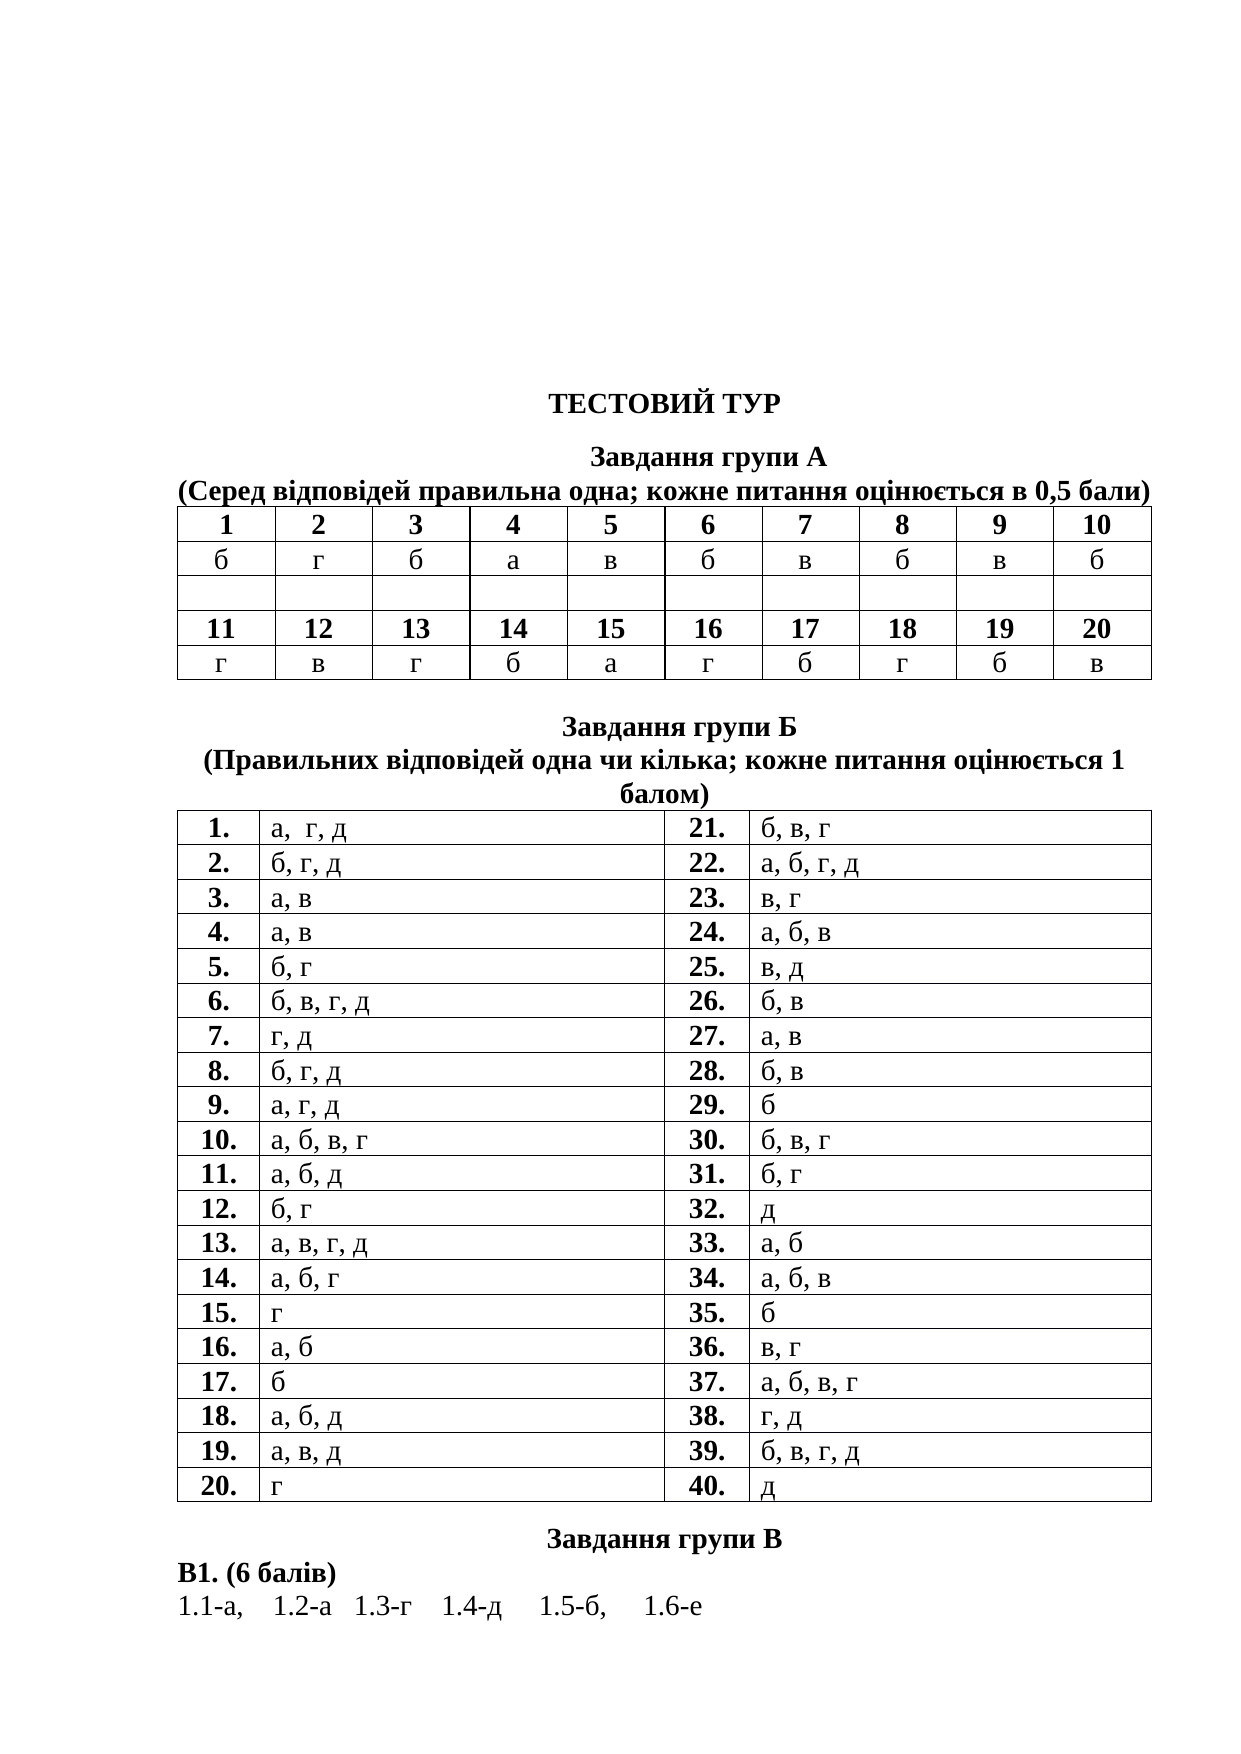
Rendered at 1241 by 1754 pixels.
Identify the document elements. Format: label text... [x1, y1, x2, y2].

table_header 4 [471, 507, 567, 541]
table_cell а, б, в, г [260, 1122, 664, 1155]
table_cell 15 [568, 611, 664, 644]
table_cell 16 [666, 611, 762, 644]
table_header б, в, г [750, 811, 1151, 844]
table_cell [276, 576, 372, 610]
table_cell 23. [665, 880, 749, 913]
table_header 1 [178, 507, 275, 541]
text 1.1-а, 1.2-а 1.3-г 1.4-д 1.5-б, 1.6-е [177, 1588, 1152, 1622]
table_cell 12. [178, 1191, 259, 1224]
table_cell 14. [178, 1260, 259, 1294]
table_cell б, г, д [260, 1053, 664, 1086]
table_cell г [260, 1295, 664, 1328]
table_cell в [763, 542, 859, 575]
table_cell г [276, 542, 372, 575]
table_cell 17 [763, 611, 859, 644]
table_cell [1054, 576, 1151, 610]
table_cell г [178, 646, 275, 679]
table_cell а, в, г, д [260, 1226, 664, 1259]
table_cell 7. [178, 1018, 259, 1052]
table_cell а, б, д [260, 1399, 664, 1432]
table_cell 11. [178, 1156, 259, 1190]
table_cell [373, 576, 469, 610]
table_cell 31. [665, 1156, 749, 1190]
table_header 8 [860, 507, 956, 541]
table_cell 25. [665, 949, 749, 982]
table_cell б, в, г [750, 1122, 1151, 1155]
table_cell б [373, 542, 469, 575]
table_cell 26. [665, 984, 749, 1017]
table_cell б [1054, 542, 1151, 575]
table_cell а, б [260, 1329, 664, 1363]
table_header 1. [178, 811, 259, 844]
table_cell 6. [178, 984, 259, 1017]
table_cell 39. [665, 1433, 749, 1467]
table_cell 4. [178, 914, 259, 948]
table_cell б, в, г, д [750, 1433, 1151, 1467]
table_header 10 [1054, 507, 1151, 541]
table_cell а, г, д [260, 1087, 664, 1121]
table_cell б, г [260, 949, 664, 982]
table_cell в, г [750, 880, 1151, 913]
table_header 6 [666, 507, 762, 541]
table_cell 9. [178, 1087, 259, 1121]
text В1. (6 балів) [177, 1555, 1152, 1588]
table_cell б, г, д [260, 845, 664, 879]
table_cell а, б, в, г [750, 1364, 1151, 1397]
table_cell 13 [373, 611, 469, 644]
table_cell 18. [178, 1399, 259, 1432]
table_header 5 [568, 507, 664, 541]
table_header 2 [276, 507, 372, 541]
table_cell 19. [178, 1433, 259, 1467]
table_cell в, г [750, 1329, 1151, 1363]
table_cell б [666, 542, 762, 575]
text Завдання групи Б [177, 709, 1152, 742]
table_cell б, г [750, 1156, 1151, 1190]
table_cell 15. [178, 1295, 259, 1328]
table_cell б, в [750, 984, 1151, 1017]
table_header 21. [665, 811, 749, 844]
table_cell д [750, 1191, 1151, 1224]
table_cell 38. [665, 1399, 749, 1432]
table_cell а, б, в [750, 1260, 1151, 1294]
table_cell 28. [665, 1053, 749, 1086]
table_cell 2. [178, 845, 259, 879]
table_cell в, д [750, 949, 1151, 982]
table_cell б [471, 646, 567, 679]
table_cell 20. [178, 1468, 259, 1501]
table_cell 22. [665, 845, 749, 879]
table_cell а, в, д [260, 1433, 664, 1467]
table_cell 10. [178, 1122, 259, 1155]
table_cell а, б, г [260, 1260, 664, 1294]
table_cell 33. [665, 1226, 749, 1259]
table_cell [860, 576, 956, 610]
text ТЕСТОВИЙ ТУР [177, 386, 1152, 420]
table_cell а, в [750, 1018, 1151, 1052]
table_cell 11 [178, 611, 275, 644]
table_cell б [860, 542, 956, 575]
table_cell в [1054, 646, 1151, 679]
table_cell 5. [178, 949, 259, 982]
table_cell а, б, д [260, 1156, 664, 1190]
table_cell 8. [178, 1053, 259, 1086]
table_cell 12 [276, 611, 372, 644]
text Завдання групи А [177, 439, 1152, 473]
table_cell а, б, в [750, 914, 1151, 948]
table_cell г, д [750, 1399, 1151, 1432]
table_cell 29. [665, 1087, 749, 1121]
table_header 9 [957, 507, 1053, 541]
table_cell 27. [665, 1018, 749, 1052]
table_cell б [178, 542, 275, 575]
table_cell 14 [471, 611, 567, 644]
text (Правильних відповідей одна чи кілька; кожне питання оцінюється 1 балом) [177, 742, 1152, 809]
table_cell б [750, 1295, 1151, 1328]
table_cell б [260, 1364, 664, 1397]
table_cell г, д [260, 1018, 664, 1052]
table_cell 36. [665, 1329, 749, 1363]
table_cell 20 [1054, 611, 1151, 644]
table_cell 19 [957, 611, 1053, 644]
table_cell в [276, 646, 372, 679]
table_cell 17. [178, 1364, 259, 1397]
table_cell б [957, 646, 1053, 679]
table_cell [666, 576, 762, 610]
table_cell г [666, 646, 762, 679]
table_cell 34. [665, 1260, 749, 1294]
table_cell 16. [178, 1329, 259, 1363]
table_cell а, б, г, д [750, 845, 1151, 879]
table_cell а, в [260, 880, 664, 913]
table_cell [568, 576, 664, 610]
table_cell 40. [665, 1468, 749, 1501]
table_cell 3. [178, 880, 259, 913]
table_cell 13. [178, 1226, 259, 1259]
table_cell д [750, 1468, 1151, 1501]
text (Серед відповідей правильна одна; кожне питання оцінюється в 0,5 бали) [177, 473, 1152, 506]
table_cell [763, 576, 859, 610]
table_cell [957, 576, 1053, 610]
table_cell [471, 576, 567, 610]
table_cell 30. [665, 1122, 749, 1155]
table_cell б [750, 1087, 1151, 1121]
table_cell 37. [665, 1364, 749, 1397]
table_cell б [763, 646, 859, 679]
table_cell б, г [260, 1191, 664, 1224]
table_cell г [373, 646, 469, 679]
table_cell а, в [260, 914, 664, 948]
table_header а, г, д [260, 811, 664, 844]
table_cell а [471, 542, 567, 575]
table_cell г [260, 1468, 664, 1501]
table_cell б, в, г, д [260, 984, 664, 1017]
table_cell 35. [665, 1295, 749, 1328]
table_cell в [568, 542, 664, 575]
table_cell [178, 576, 275, 610]
table_header 3 [373, 507, 469, 541]
table_cell в [957, 542, 1053, 575]
table_cell г [860, 646, 956, 679]
table_cell а, б [750, 1226, 1151, 1259]
table_cell 32. [665, 1191, 749, 1224]
text Завдання групи В [177, 1521, 1152, 1555]
table_cell 18 [860, 611, 956, 644]
table_cell б, в [750, 1053, 1151, 1086]
table_header 7 [763, 507, 859, 541]
table_cell 24. [665, 914, 749, 948]
table_cell а [568, 646, 664, 679]
